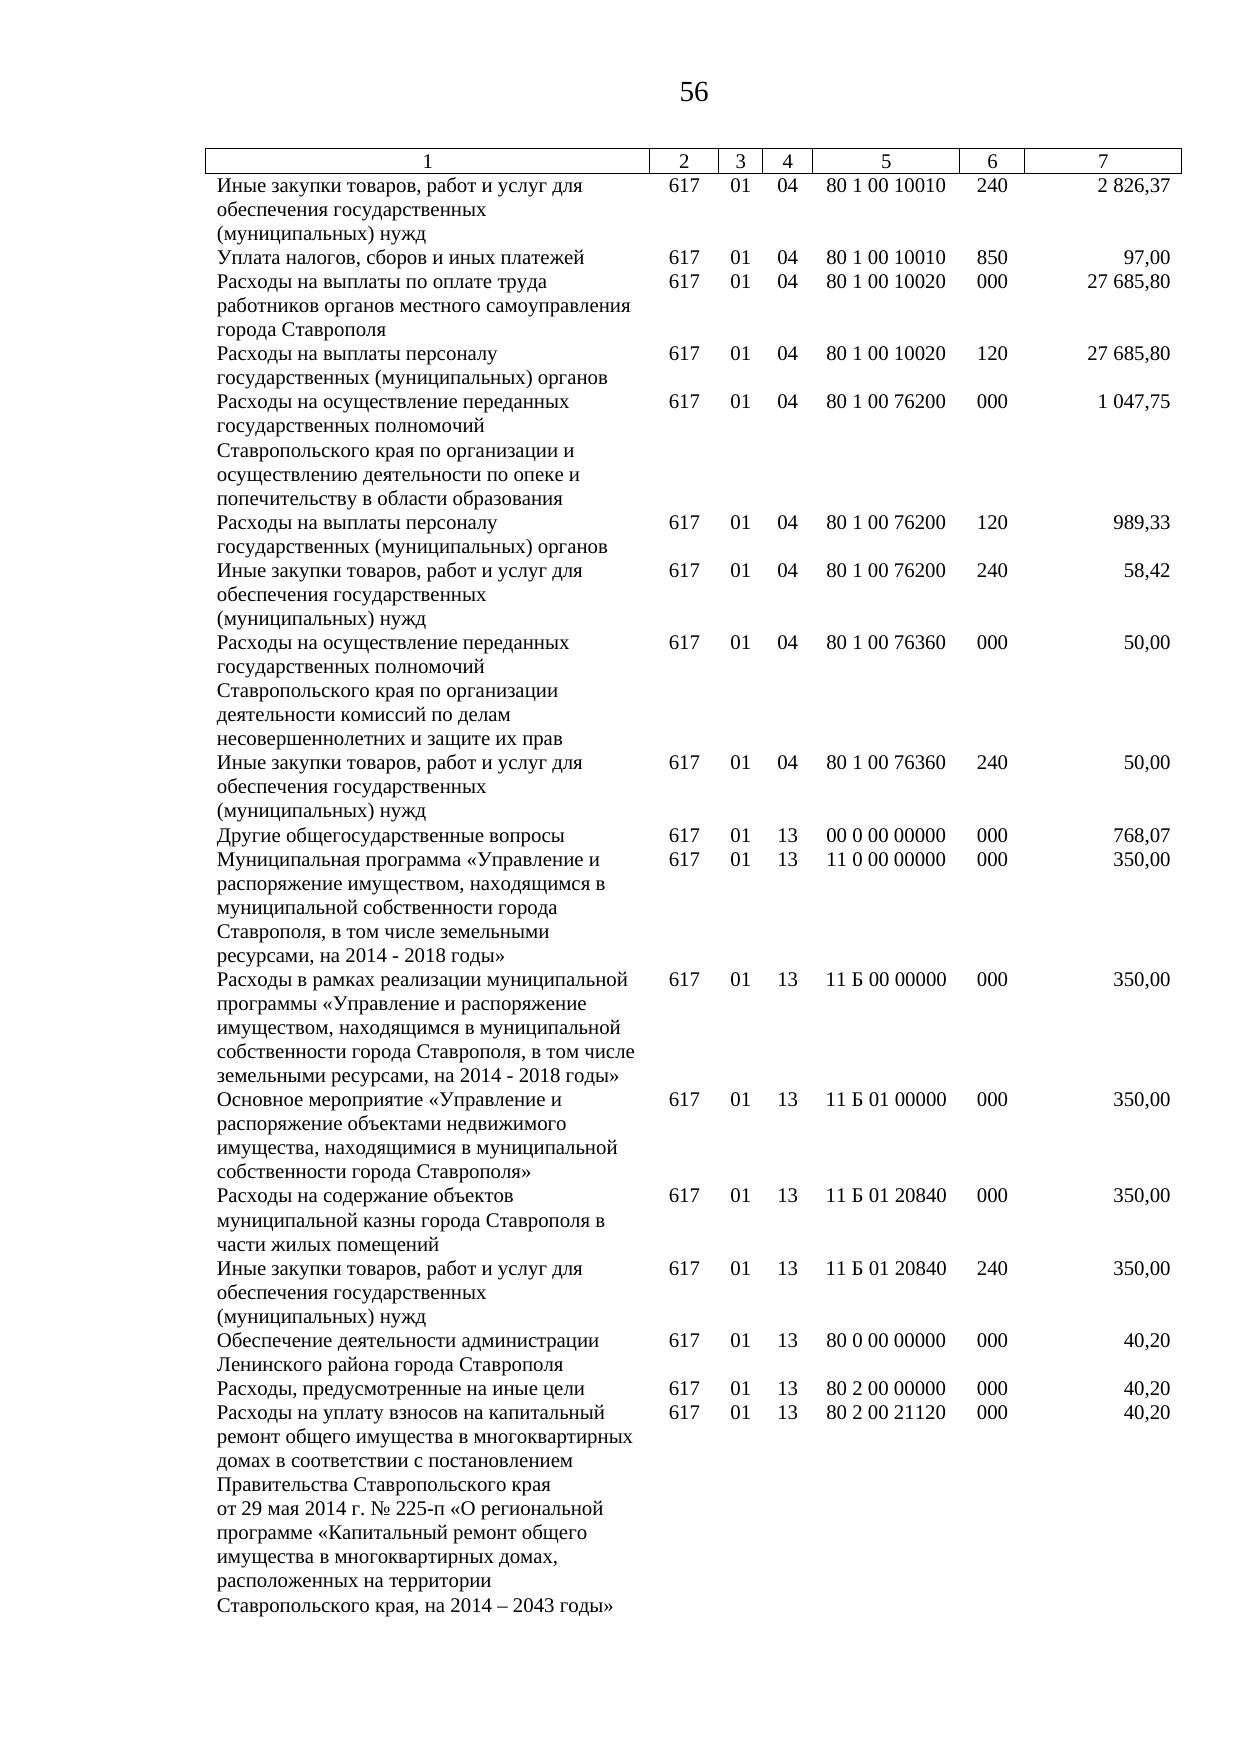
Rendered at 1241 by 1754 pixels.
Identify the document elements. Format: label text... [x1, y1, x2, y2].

table_header 2 [650, 149, 718, 173]
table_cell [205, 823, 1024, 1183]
table_header 7 [1025, 149, 1181, 173]
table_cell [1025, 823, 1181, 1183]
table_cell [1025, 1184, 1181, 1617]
table_header 1 [206, 149, 649, 173]
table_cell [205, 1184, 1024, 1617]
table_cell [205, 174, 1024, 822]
table_header 4 [763, 149, 812, 173]
table_header 6 [960, 149, 1024, 173]
table_header 5 [813, 149, 959, 173]
table_header 3 [719, 149, 762, 173]
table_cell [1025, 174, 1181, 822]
